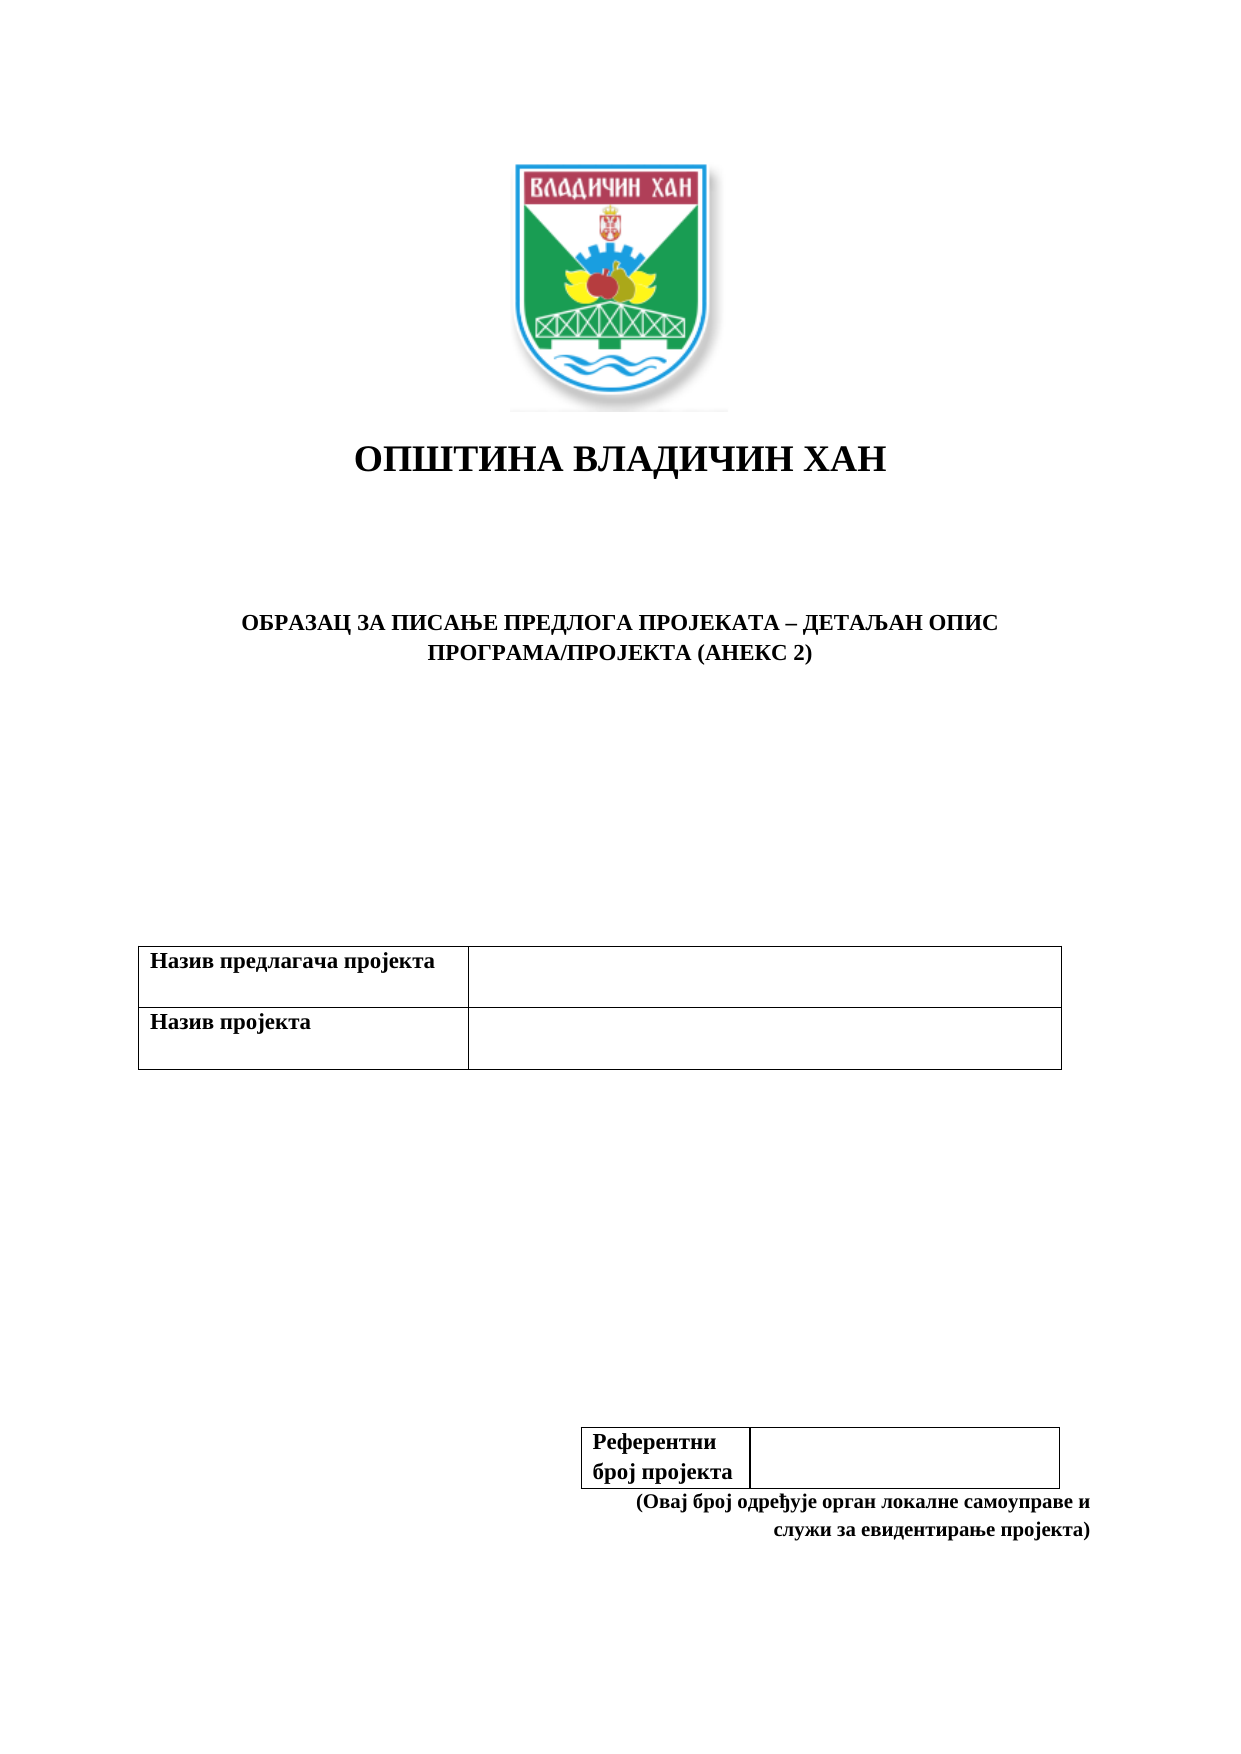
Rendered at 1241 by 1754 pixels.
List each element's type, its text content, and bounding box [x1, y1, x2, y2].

text служи за евидентирање пројекта) [150, 1517, 1090, 1541]
table_header [751, 1428, 1059, 1488]
table_header Референтни број пројекта [582, 1428, 749, 1488]
table_cell [469, 1008, 1061, 1068]
text ОБРАЗАЦ ЗА ПИСАЊЕ ПРЕДЛОГА ПРОЈЕКАТА – ДЕТАЉАН ОПИС ПРОГРАМА/ПРОЈЕКТА (АНЕКС 2) [150, 609, 1090, 666]
table_cell Назив пројекта [139, 1008, 468, 1068]
table_header [469, 947, 1061, 1007]
text ОПШТИНА ВЛАДИЧИН ХАН [150, 437, 1090, 480]
table_header Назив предлагача пројекта [139, 947, 468, 1007]
picture [510, 150, 730, 412]
text (Овај број одређује орган локалне самоуправе и [150, 1489, 1090, 1513]
